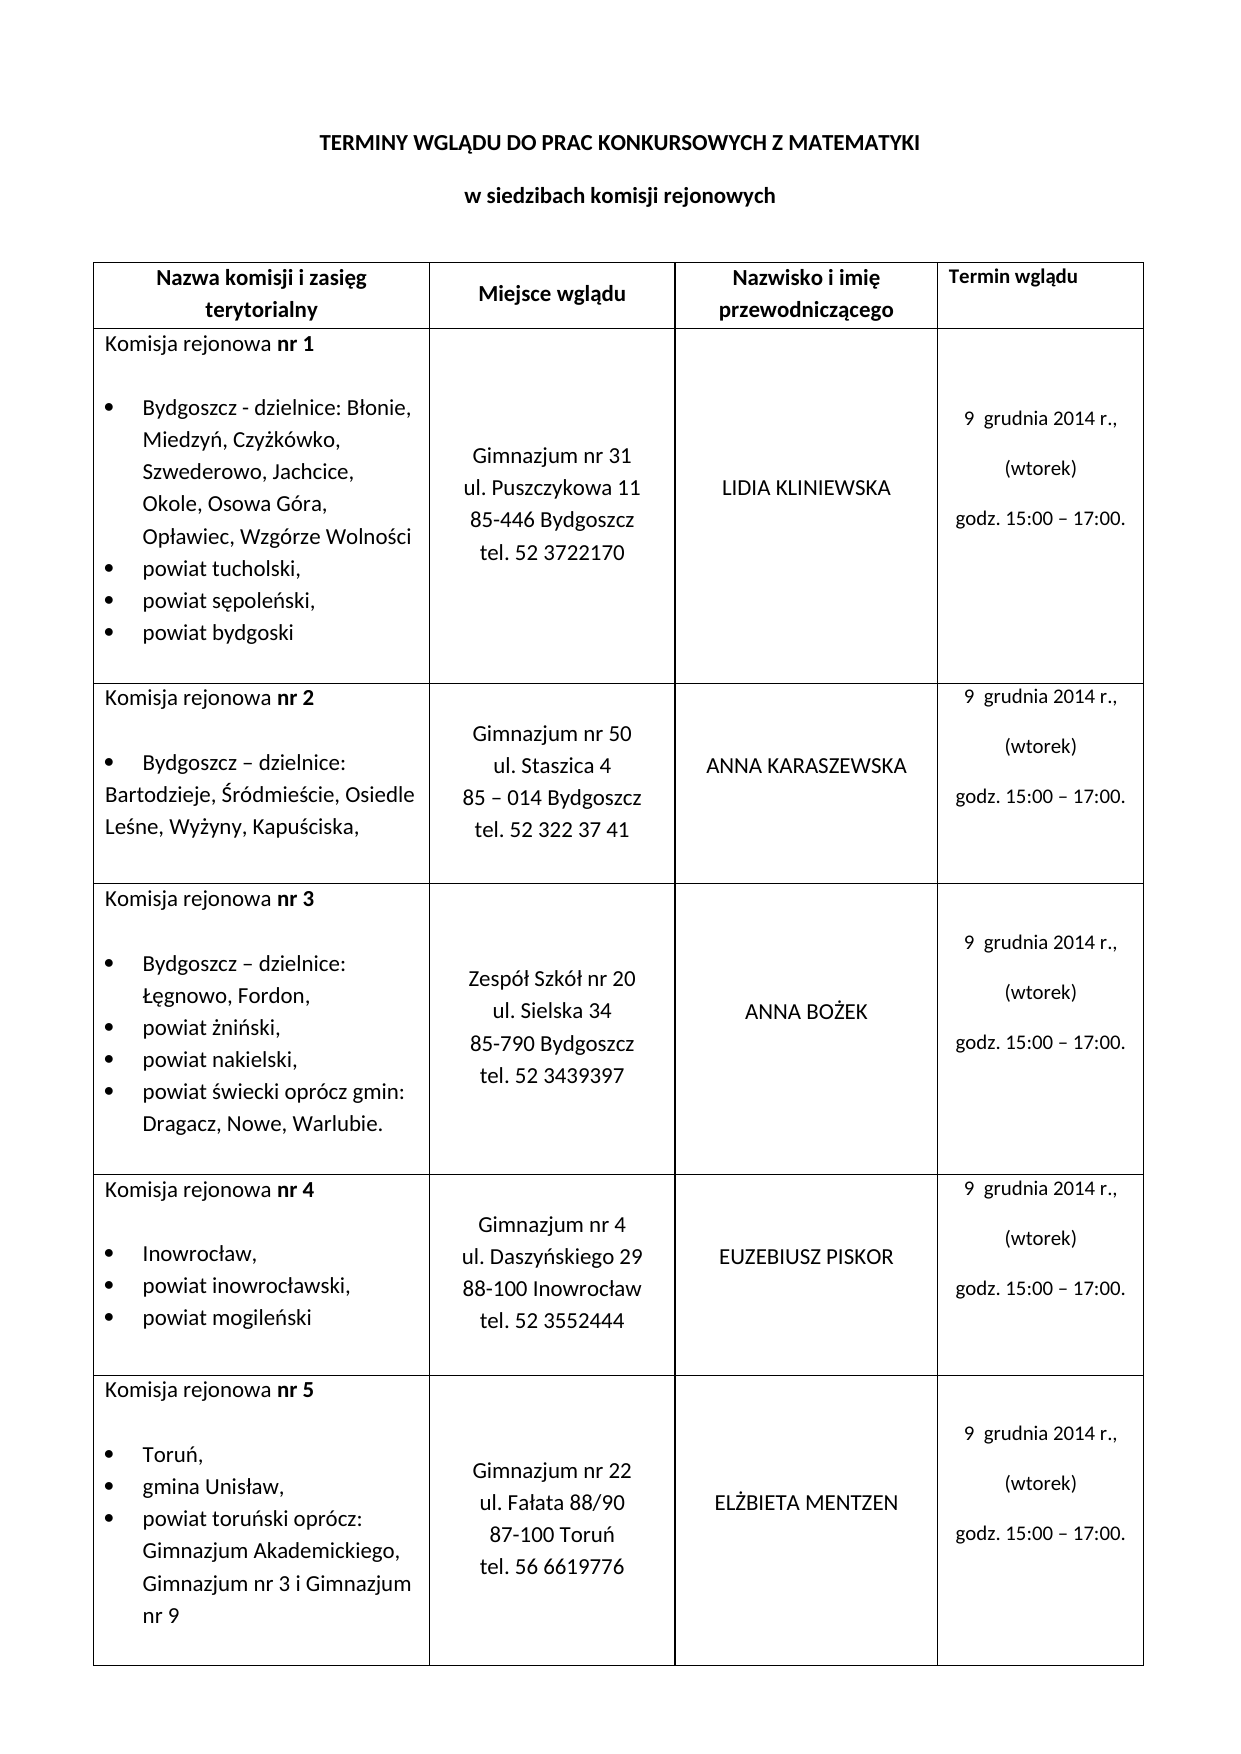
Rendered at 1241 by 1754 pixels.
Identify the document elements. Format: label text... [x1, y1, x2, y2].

table_cell Gimnazjum nr 22 ul. Fałata 88/90 87-100 Toruń tel. 56 6619776 [430, 1376, 674, 1665]
table_cell ANNA BOŻEK [676, 884, 937, 1174]
table_cell ELŻBIETA MENTZEN [676, 1376, 937, 1665]
table_header Termin wglądu [938, 263, 1143, 328]
table_cell ANNA KARASZEWSKA [676, 684, 937, 883]
table_cell Komisja rejonowa nr 2 Bydgoszcz – dzielnice: Bartodzieje, Śródmieście, Osiedle Leśne, Wyżyny, Kapuściska, [94, 684, 429, 883]
table_header Miejsce wglądu [430, 263, 674, 328]
table_cell 9 grudnia 2014 r., (wtorek) godz. 15:00 – 17:00. [938, 884, 1143, 1174]
table_header Nazwisko i imię przewodniczącego [676, 263, 937, 328]
table_cell 9 grudnia 2014 r., (wtorek) godz. 15:00 – 17:00. [938, 329, 1143, 682]
table_cell 9 grudnia 2014 r., (wtorek) godz. 15:00 – 17:00. [938, 1175, 1143, 1374]
table_cell EUZEBIUSZ PISKOR [676, 1175, 937, 1374]
table_cell Komisja rejonowa nr 5 Toruń, gmina Unisław, powiat toruński oprócz: Gimnazjum Akademickiego, Gimnazjum nr 3 i Gimnazjum nr 9 [94, 1376, 429, 1665]
table_cell Komisja rejonowa nr 1 Bydgoszcz - dzielnice: Błonie, Miedzyń, Czyżkówko, Szwederowo, Jachcice, Okole, Osowa Góra, Opławiec, Wzgórze Wolności powiat tucholski, powiat sępoleński, powiat bydgoski [94, 329, 429, 682]
text w siedzibach komisji rejonowych [75, 181, 1165, 209]
table_cell Komisja rejonowa nr 4 Inowrocław, powiat inowrocławski, powiat mogileński [94, 1175, 429, 1374]
table_header Nazwa komisji i zasięg terytorialny [94, 263, 429, 328]
table_cell LIDIA KLINIEWSKA [676, 329, 937, 682]
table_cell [938, 1376, 1143, 1665]
table_cell Gimnazjum nr 31 ul. Puszczykowa 11 85-446 Bydgoszcz tel. 52 3722170 [430, 329, 674, 682]
text TERMINY WGLĄDU DO PRAC KONKURSOWYCH Z MATEMATYKI [75, 128, 1165, 156]
table_cell Gimnazjum nr 50 ul. Staszica 4 85 – 014 Bydgoszcz tel. 52 322 37 41 [430, 684, 674, 883]
table_cell Gimnazjum nr 4 ul. Daszyńskiego 29 88-100 Inowrocław tel. 52 3552444 [430, 1175, 674, 1374]
table_cell 9 grudnia 2014 r., (wtorek) godz. 15:00 – 17:00. [938, 684, 1143, 883]
table_cell Zespół Szkół nr 20 ul. Sielska 34 85-790 Bydgoszcz tel. 52 3439397 [430, 884, 674, 1174]
table_cell Komisja rejonowa nr 3 Bydgoszcz – dzielnice: Łęgnowo, Fordon, powiat żniński, powiat nakielski, powiat świecki oprócz gmin: Dragacz, Nowe, Warlubie. [94, 884, 429, 1174]
